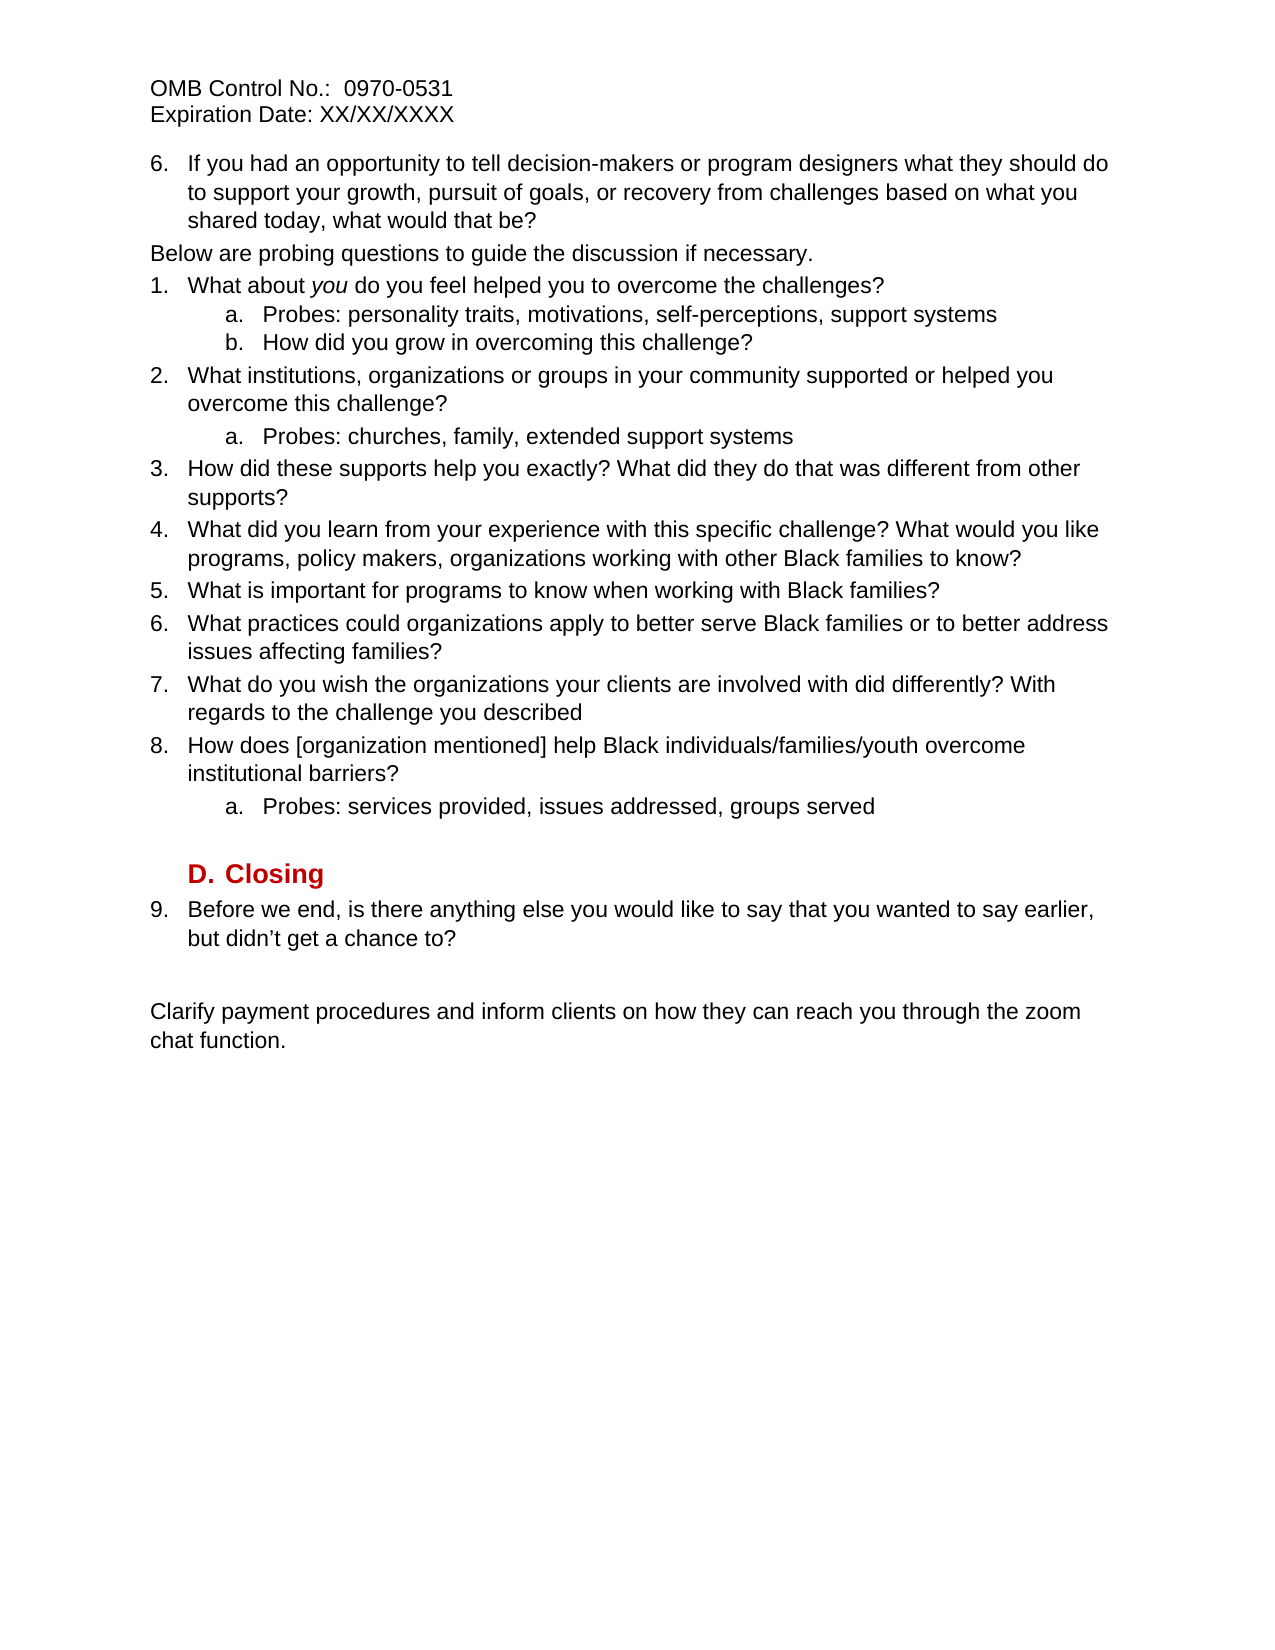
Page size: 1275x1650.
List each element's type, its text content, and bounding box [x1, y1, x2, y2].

text What institutions, organizations or groups in your community supported or helped you overcome this challenge? [150, 362, 1125, 416]
list What about you do you feel helped you to overcome the challenges? [150, 272, 1125, 298]
text How does [organization mentioned] help Black individuals/families/youth overcome institutional barriers? [150, 732, 1125, 787]
text What did you learn from your experience with this specific challenge? What would you like programs, policy makers, organizations working with other Black families to know? [150, 516, 1125, 571]
list How did you grow in overcoming this challenge? [225, 329, 1125, 355]
list If you had an opportunity to tell decision-makers or program designers what they should do to support your growth, pursuit of goals, or recovery from challenges based on what you shared today, what would that be? [150, 150, 1125, 233]
text What practices could organizations apply to better serve Black families or to better address issues affecting families? [150, 610, 1125, 665]
text Closing [187, 858, 1125, 889]
list Below are probing questions to guide the discussion if necessary. [150, 239, 1125, 266]
list Probes: personality traits, motivations, self-perceptions, support systems [225, 301, 1125, 327]
text What do you wish the organizations your clients are involved with did differently? With regards to the challenge you described [150, 671, 1125, 726]
text What is important for programs to know when working with Black families? [150, 577, 1125, 604]
text Before we end, is there anything else you would like to say that you wanted to say earlier, but didn’t get a chance to? [150, 896, 1125, 951]
text Clarify payment procedures and inform clients on how they can reach you through the zoom chat function. [150, 998, 1125, 1053]
list Probes: churches, family, extended support systems [225, 423, 1125, 449]
text How did these supports help you exactly? What did they do that was different from other supports? [150, 455, 1125, 510]
list Probes: services provided, issues addressed, groups served [225, 793, 1125, 819]
